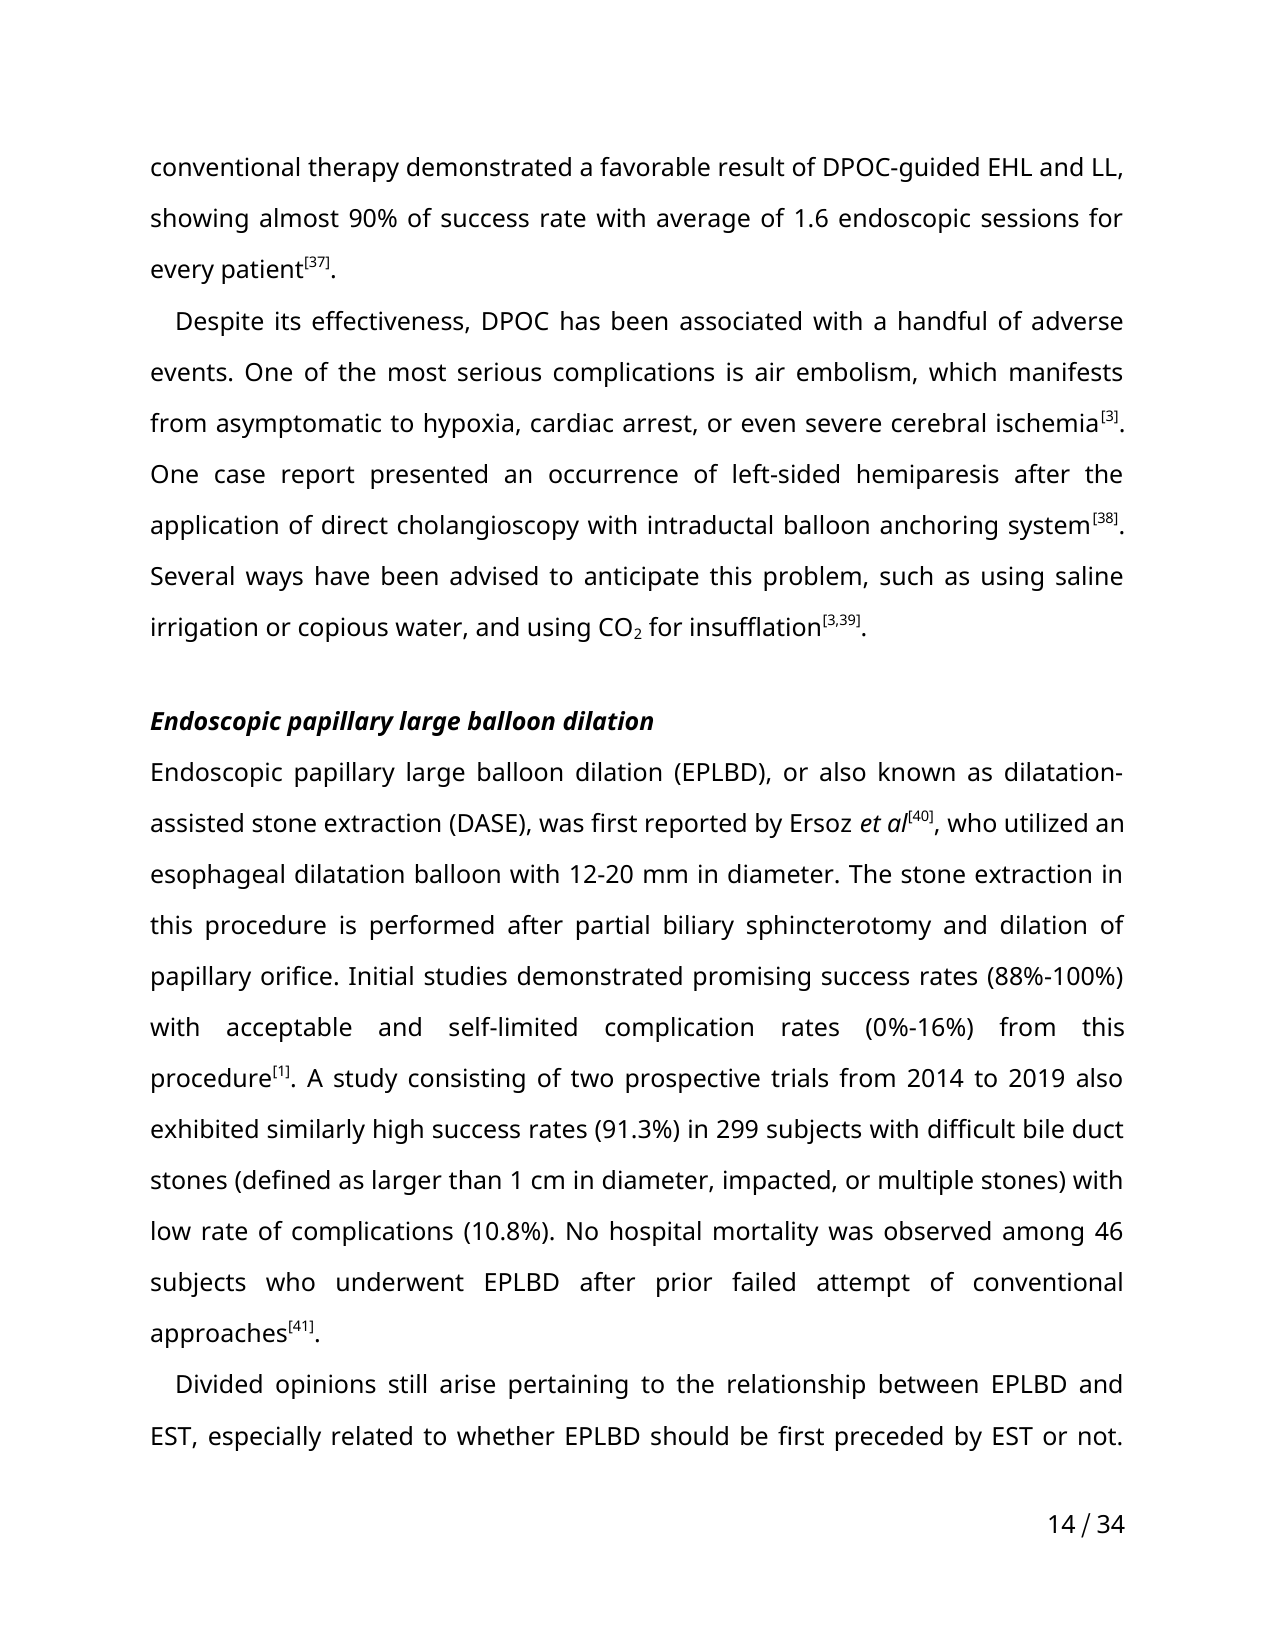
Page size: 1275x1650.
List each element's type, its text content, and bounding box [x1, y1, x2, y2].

text Despite its effectiveness, DPOC has been associated with a handful of adverse events. One of the most serious complications is air embolism, which manifests from asymptomatic to hypoxia, cardiac arrest, or even severe cerebral ischemia[3]. One case report presented an occurrence of left-sided hemiparesis after the application of direct cholangioscopy with intraductal balloon anchoring system[38]. Several ways have been advised to anticipate this problem, such as using saline irrigation or copious water, and using CO2 for insufflation[3,39]. [150, 303, 1125, 643]
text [150, 150, 1125, 286]
text Endoscopic papillary large balloon dilation (EPLBD), or also known as dilatation-assisted stone extraction (DASE), was first reported by Ersoz et al[40], who utilized an esophageal dilatation balloon with 12-20 mm in diameter. The stone extraction in this procedure is performed after partial biliary sphincterotomy and dilation of papillary orifice. Initial studies demonstrated promising success rates (88%-100%) with acceptable and self-limited complication rates (0%-16%) from this procedure[1]. A study consisting of two prospective trials from 2014 to 2019 also exhibited similarly high success rates (91.3%) in 299 subjects with difficult bile duct stones (defined as larger than 1 cm in diameter, impacted, or multiple stones) with low rate of complications (10.8%). No hospital mortality was observed among 46 subjects who underwent EPLBD after prior failed attempt of conventional approaches[41]. [150, 754, 1125, 1350]
text Endoscopic papillary large balloon dilation [150, 703, 1125, 738]
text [150, 1367, 1125, 1452]
